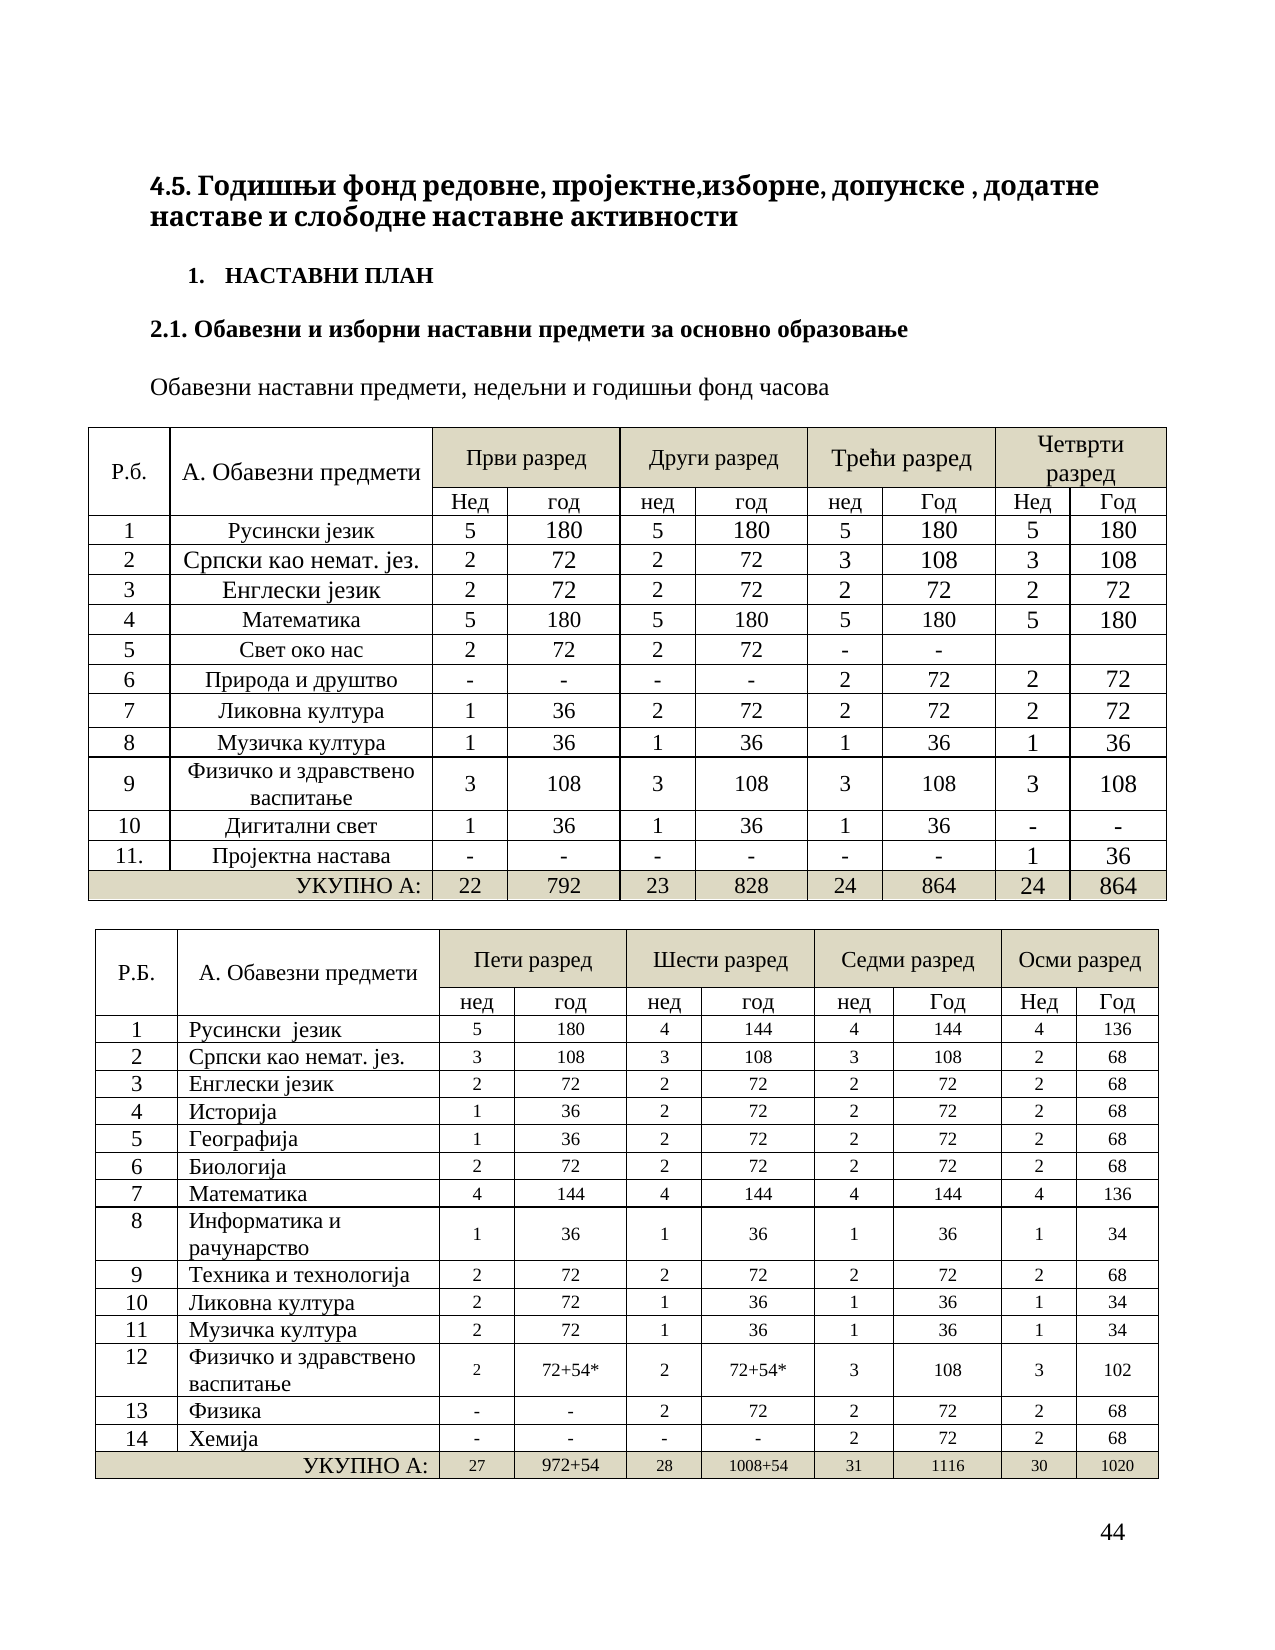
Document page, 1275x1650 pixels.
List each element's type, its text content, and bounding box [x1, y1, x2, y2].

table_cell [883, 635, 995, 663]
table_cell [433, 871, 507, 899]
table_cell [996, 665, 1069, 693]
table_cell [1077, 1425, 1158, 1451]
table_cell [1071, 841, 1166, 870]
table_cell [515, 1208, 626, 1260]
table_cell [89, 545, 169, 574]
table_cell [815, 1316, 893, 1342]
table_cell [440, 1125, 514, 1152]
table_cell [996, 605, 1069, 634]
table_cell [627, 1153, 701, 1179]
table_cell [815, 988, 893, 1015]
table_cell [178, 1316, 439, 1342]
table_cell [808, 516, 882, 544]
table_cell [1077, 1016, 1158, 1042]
text 2.1. Обавезни и изборни наставни предмети за основно образовање [150, 314, 1125, 343]
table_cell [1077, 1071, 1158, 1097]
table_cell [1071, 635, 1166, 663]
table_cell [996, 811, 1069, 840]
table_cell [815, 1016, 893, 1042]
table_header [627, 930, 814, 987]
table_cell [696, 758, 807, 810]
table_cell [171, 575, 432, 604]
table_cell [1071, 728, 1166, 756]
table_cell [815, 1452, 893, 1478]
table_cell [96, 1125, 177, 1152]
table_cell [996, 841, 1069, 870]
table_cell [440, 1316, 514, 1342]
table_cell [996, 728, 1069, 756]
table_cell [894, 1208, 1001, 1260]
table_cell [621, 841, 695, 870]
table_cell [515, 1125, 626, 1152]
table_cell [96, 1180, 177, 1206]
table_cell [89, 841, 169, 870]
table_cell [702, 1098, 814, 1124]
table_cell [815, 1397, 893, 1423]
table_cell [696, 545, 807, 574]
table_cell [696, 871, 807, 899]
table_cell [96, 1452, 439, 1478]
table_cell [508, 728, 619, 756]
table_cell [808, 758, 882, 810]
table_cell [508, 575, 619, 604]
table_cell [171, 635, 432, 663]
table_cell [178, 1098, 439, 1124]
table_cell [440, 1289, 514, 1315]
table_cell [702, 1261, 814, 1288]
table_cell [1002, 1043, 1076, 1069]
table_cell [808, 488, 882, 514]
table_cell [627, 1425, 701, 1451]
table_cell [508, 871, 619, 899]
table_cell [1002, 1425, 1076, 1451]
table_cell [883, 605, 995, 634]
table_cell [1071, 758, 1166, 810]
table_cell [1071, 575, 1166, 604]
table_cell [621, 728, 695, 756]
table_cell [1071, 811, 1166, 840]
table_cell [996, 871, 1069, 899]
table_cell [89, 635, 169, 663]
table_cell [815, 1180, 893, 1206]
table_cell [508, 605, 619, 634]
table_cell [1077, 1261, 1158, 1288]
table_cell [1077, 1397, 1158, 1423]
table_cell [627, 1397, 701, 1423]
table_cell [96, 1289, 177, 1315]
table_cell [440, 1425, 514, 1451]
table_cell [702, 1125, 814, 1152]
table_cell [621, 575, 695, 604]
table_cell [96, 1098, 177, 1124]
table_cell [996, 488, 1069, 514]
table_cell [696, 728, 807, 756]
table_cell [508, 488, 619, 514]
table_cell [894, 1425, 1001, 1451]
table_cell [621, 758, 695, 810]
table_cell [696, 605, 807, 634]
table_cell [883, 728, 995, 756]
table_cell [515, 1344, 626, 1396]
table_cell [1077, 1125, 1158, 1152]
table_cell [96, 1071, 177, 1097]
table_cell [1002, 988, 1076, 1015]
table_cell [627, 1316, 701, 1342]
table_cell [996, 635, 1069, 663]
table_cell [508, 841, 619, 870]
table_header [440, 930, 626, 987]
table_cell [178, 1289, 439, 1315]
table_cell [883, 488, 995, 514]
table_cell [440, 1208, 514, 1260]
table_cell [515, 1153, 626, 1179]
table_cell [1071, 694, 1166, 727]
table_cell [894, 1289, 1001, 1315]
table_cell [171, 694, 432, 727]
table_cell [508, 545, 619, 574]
text Обавезни наставни предмети, недељни и годишњи фонд часова [150, 372, 1125, 401]
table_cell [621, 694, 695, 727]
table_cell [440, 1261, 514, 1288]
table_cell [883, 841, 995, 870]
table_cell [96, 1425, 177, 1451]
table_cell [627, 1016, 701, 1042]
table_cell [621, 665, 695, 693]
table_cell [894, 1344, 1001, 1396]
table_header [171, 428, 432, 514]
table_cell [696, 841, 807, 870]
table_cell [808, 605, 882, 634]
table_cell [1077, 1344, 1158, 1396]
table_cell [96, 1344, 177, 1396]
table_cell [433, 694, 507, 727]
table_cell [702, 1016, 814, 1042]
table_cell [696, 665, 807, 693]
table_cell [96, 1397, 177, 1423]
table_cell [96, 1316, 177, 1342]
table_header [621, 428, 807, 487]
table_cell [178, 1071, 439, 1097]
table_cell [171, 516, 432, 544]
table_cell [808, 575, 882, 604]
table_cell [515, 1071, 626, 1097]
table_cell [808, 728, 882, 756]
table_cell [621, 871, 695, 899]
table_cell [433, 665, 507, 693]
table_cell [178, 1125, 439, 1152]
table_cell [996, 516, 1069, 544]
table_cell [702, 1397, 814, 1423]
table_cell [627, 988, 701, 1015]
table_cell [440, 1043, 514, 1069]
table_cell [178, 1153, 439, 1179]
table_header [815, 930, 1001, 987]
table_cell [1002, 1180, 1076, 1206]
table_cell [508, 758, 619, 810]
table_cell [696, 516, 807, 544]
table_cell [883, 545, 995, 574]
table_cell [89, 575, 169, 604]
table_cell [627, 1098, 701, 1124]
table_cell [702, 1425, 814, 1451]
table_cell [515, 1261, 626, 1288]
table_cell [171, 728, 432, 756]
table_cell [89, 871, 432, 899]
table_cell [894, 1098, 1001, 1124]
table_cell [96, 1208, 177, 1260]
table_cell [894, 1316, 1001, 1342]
subtitle 4.5. Годишњи фонд редовне, пројектне,изборне, допунске , додатне наставе и слободне наставне активности [150, 171, 1125, 233]
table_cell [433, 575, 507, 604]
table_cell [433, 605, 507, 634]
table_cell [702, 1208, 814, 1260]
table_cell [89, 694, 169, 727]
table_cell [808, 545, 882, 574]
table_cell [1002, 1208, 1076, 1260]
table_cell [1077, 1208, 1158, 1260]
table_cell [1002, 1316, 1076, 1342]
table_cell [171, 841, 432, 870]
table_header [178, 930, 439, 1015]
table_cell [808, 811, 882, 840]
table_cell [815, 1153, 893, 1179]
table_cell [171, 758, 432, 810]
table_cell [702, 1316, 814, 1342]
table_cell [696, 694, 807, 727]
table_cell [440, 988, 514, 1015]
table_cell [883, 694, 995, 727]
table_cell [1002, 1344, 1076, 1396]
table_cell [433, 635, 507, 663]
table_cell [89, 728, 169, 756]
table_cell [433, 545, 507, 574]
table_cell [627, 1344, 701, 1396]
list НАСТАВНИ ПЛАН [187, 262, 1125, 288]
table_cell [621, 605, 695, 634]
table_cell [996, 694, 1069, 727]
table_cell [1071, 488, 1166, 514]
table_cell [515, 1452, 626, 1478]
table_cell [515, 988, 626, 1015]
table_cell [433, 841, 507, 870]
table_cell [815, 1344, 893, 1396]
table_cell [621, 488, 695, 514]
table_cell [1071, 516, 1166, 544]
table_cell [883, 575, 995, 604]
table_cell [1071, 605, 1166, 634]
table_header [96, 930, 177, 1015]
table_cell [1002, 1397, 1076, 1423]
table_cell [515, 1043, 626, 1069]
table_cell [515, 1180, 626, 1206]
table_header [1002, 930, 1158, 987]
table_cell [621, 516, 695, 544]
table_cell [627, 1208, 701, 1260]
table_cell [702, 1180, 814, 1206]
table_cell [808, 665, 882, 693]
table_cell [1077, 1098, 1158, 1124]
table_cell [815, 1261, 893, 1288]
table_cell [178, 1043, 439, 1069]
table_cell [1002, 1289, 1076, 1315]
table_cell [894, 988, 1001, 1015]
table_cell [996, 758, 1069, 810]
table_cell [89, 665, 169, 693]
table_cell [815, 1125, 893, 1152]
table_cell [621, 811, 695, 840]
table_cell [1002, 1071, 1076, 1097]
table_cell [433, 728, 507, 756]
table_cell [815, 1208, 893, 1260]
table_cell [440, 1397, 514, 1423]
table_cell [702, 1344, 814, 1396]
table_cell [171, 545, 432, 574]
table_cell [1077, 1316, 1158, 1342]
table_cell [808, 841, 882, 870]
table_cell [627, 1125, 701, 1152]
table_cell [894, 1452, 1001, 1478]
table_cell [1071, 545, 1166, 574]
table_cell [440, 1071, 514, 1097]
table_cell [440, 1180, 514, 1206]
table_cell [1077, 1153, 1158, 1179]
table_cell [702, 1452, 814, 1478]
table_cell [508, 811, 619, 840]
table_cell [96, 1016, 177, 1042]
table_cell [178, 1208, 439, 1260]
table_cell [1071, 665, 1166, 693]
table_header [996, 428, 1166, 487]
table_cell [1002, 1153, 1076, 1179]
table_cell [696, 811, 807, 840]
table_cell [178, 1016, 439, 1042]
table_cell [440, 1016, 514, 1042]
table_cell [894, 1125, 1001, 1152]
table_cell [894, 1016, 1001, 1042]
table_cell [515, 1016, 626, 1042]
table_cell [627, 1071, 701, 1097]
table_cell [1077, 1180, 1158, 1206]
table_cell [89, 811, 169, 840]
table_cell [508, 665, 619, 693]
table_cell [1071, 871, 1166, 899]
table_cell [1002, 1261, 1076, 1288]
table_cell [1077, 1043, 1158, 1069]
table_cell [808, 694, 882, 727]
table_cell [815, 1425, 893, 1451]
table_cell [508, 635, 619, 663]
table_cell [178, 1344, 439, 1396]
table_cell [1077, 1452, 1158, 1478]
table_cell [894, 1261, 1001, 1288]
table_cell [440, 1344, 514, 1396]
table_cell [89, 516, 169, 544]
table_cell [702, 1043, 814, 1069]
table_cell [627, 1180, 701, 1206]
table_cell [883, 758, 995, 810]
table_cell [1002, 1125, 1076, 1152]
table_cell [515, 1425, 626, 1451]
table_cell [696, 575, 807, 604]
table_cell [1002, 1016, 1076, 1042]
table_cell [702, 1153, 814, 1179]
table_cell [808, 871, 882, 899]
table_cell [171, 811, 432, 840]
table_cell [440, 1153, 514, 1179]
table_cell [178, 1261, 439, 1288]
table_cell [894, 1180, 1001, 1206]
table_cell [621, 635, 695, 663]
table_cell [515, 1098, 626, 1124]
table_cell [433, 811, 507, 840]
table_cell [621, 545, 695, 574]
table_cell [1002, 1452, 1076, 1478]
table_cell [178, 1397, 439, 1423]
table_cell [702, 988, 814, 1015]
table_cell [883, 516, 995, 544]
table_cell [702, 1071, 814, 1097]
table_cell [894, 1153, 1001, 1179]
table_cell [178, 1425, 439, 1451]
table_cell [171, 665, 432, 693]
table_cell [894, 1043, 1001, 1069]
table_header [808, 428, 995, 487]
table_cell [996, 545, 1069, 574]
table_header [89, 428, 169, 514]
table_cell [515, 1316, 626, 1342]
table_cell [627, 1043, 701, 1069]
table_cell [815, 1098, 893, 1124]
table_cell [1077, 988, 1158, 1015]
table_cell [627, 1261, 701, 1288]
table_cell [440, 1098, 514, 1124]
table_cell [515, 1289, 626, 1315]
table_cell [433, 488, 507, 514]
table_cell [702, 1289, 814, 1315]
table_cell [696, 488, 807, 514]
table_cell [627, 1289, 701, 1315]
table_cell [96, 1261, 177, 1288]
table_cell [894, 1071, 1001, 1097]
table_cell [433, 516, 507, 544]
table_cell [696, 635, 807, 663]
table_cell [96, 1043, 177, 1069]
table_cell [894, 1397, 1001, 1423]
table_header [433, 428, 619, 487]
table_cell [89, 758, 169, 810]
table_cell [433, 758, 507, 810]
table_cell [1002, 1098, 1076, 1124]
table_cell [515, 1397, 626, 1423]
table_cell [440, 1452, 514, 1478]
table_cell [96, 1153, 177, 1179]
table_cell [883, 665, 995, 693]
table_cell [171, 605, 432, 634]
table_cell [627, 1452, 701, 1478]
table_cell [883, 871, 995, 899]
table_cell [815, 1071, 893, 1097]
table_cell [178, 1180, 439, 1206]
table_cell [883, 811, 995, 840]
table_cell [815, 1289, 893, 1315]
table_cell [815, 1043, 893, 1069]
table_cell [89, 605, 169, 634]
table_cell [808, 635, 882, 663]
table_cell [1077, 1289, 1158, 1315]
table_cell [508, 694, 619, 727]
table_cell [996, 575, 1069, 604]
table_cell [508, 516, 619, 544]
